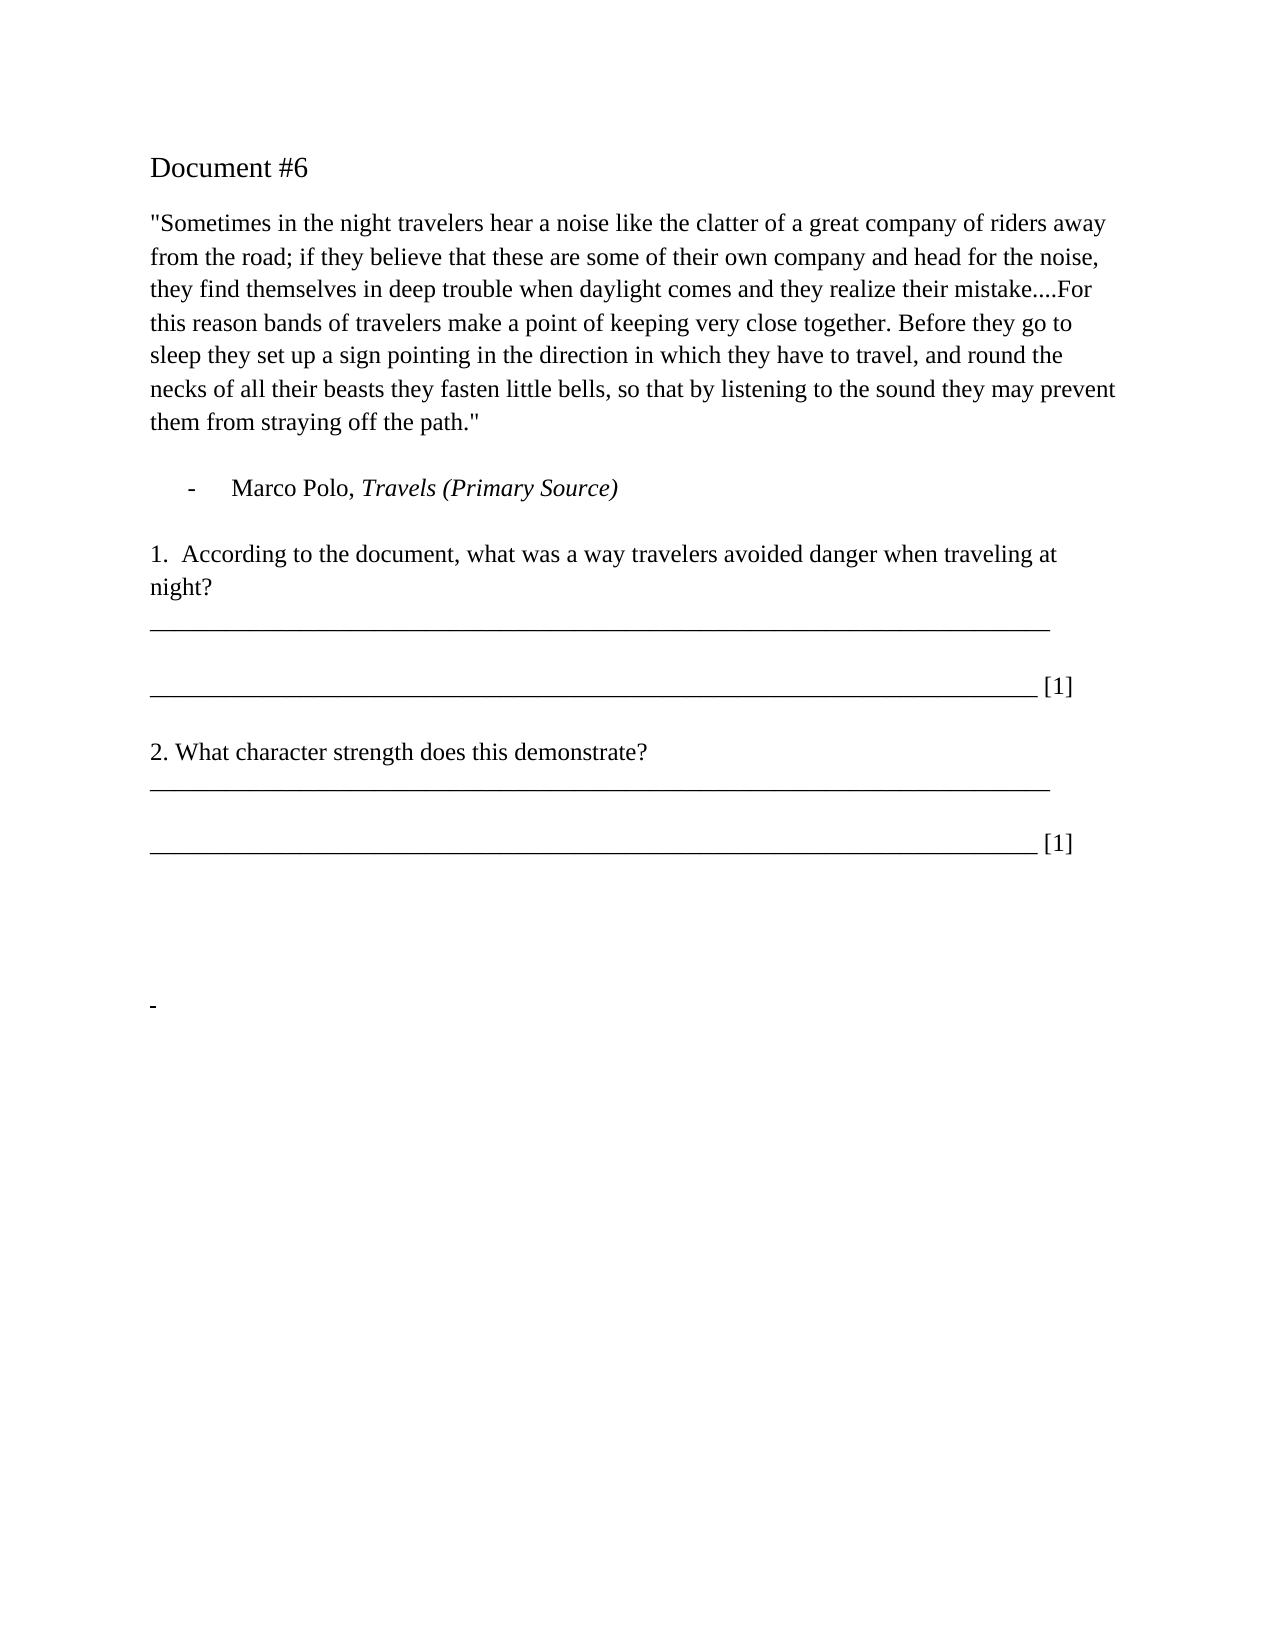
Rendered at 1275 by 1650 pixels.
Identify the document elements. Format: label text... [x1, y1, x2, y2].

list Marco Polo, Travels (Primary Source) [187, 473, 1125, 501]
text _______________________________________________________________________ [1] [150, 828, 1125, 856]
text "Sometimes in the night travelers hear a noise like the clatter of a great company of riders away from the road; if they believe that these are some of their own company and head for the noise, they find themselves in deep trouble when daylight comes and they realize their mistake....For this reason bands of travelers make a point of keeping very close together. Before they go to sleep they set up a sign pointing in the direction in which they have to travel, and round the necks of all their beasts they fasten little bells, so that by listening to the sound they may prevent them from straying off the path." [150, 208, 1125, 435]
text 2. What character strength does this demonstrate? ________________________________________________________________________ [150, 737, 1125, 794]
text 1. According to the document, what was a way travelers avoided danger when traveling at night? [150, 539, 1125, 601]
text Document #6 [150, 150, 1125, 183]
text ________________________________________________________________________ [150, 605, 1125, 633]
text _______________________________________________________________________ [1] [150, 671, 1125, 699]
